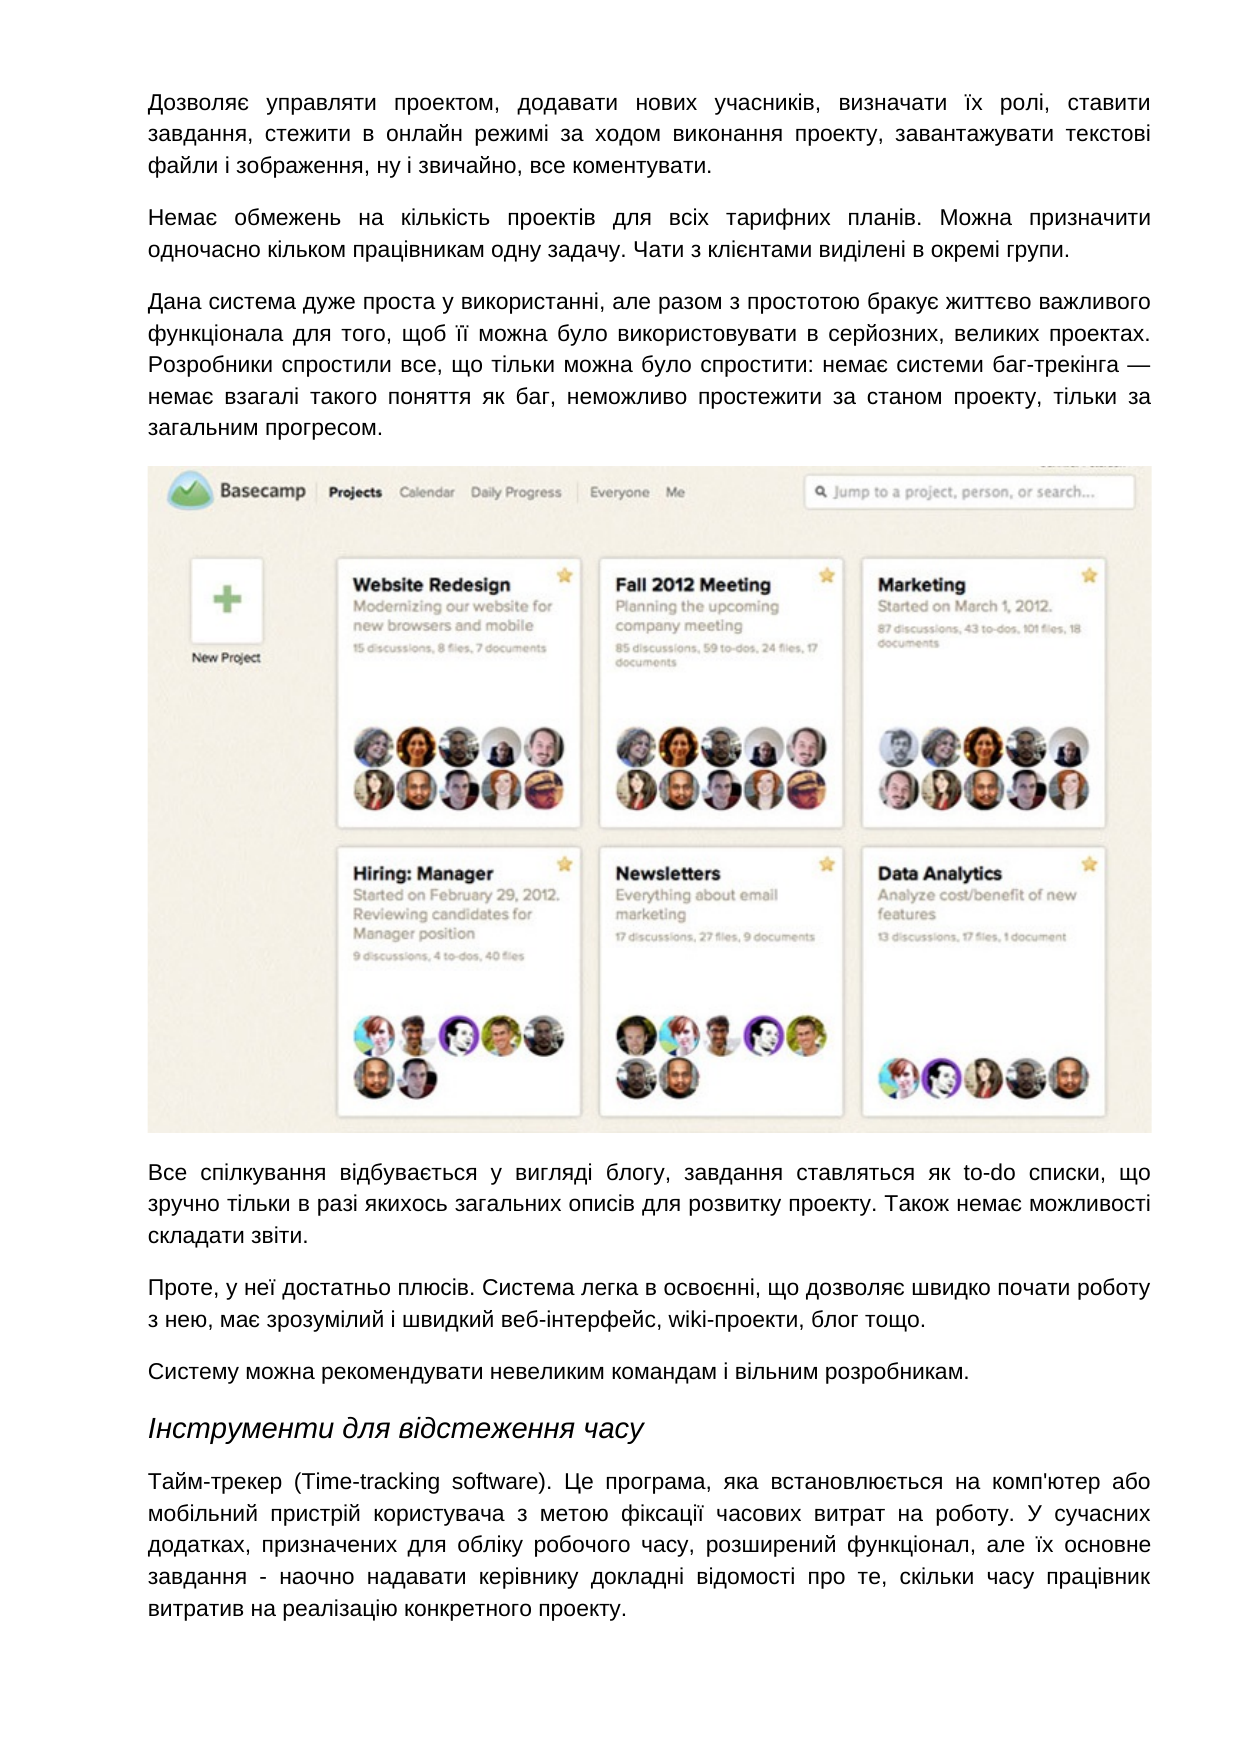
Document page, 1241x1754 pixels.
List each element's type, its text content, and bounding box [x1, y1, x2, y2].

picture [147, 466, 1152, 1133]
subtitle Інструменти для відстеження часу [148, 1411, 1152, 1444]
text Дана система дуже проста у використанні, але разом з простотою бракує життєво важливого функціонала для того, щоб її можна було використовувати в серйозних, великих проектах. Розробники спростили все, що тільки можна було спростити: немає системи баг-трекінга — немає взагалі такого поняття як баг, неможливо простежити за станом проекту, тільки за загальним прогресом. [148, 288, 1152, 441]
text Проте, у неї достатньо плюсів. Система легка в освоєнні, що дозволяє швидко почати роботу з нею, має зрозумілий і швидкий веб-інтерфейс, wiki-проекти, блог тощо. [148, 1274, 1152, 1332]
text Все спілкування відбувається у вигляді блогу, завдання ставляться як to-do списки, що зручно тільки в разі якихось загальних описів для розвитку проекту. Також немає можливості складати звіти. [148, 1159, 1152, 1248]
text Систему можна рекомендувати невеликим командам і вільним розробникам. [148, 1358, 1152, 1384]
text Дозволяє управляти проектом, додавати нових учасників, визначати їх ролі, ставити завдання, стежити в онлайн режимі за ходом виконання проекту, завантажувати текстові файли і зображення, ну і звичайно, все коментувати. [148, 88, 1152, 178]
text Тайм-трекер (Time-tracking software). Це програма, яка встановлюється на комп'ютер або мобільний пристрій користувача з метою фіксації часових витрат на роботу. У сучасних додатках, призначених для обліку робочого часу, розширений функціонал, але їх основне завдання - наочно надавати керівнику докладні відомості про те, скільки часу працівник витратив на реалізацію конкретного проекту. [148, 1468, 1152, 1621]
text Немає обмежень на кількість проектів для всіх тарифних планів. Можна призначити одночасно кільком працівникам одну задачу. Чати з клієнтами виділені в окремі групи. [148, 204, 1152, 262]
